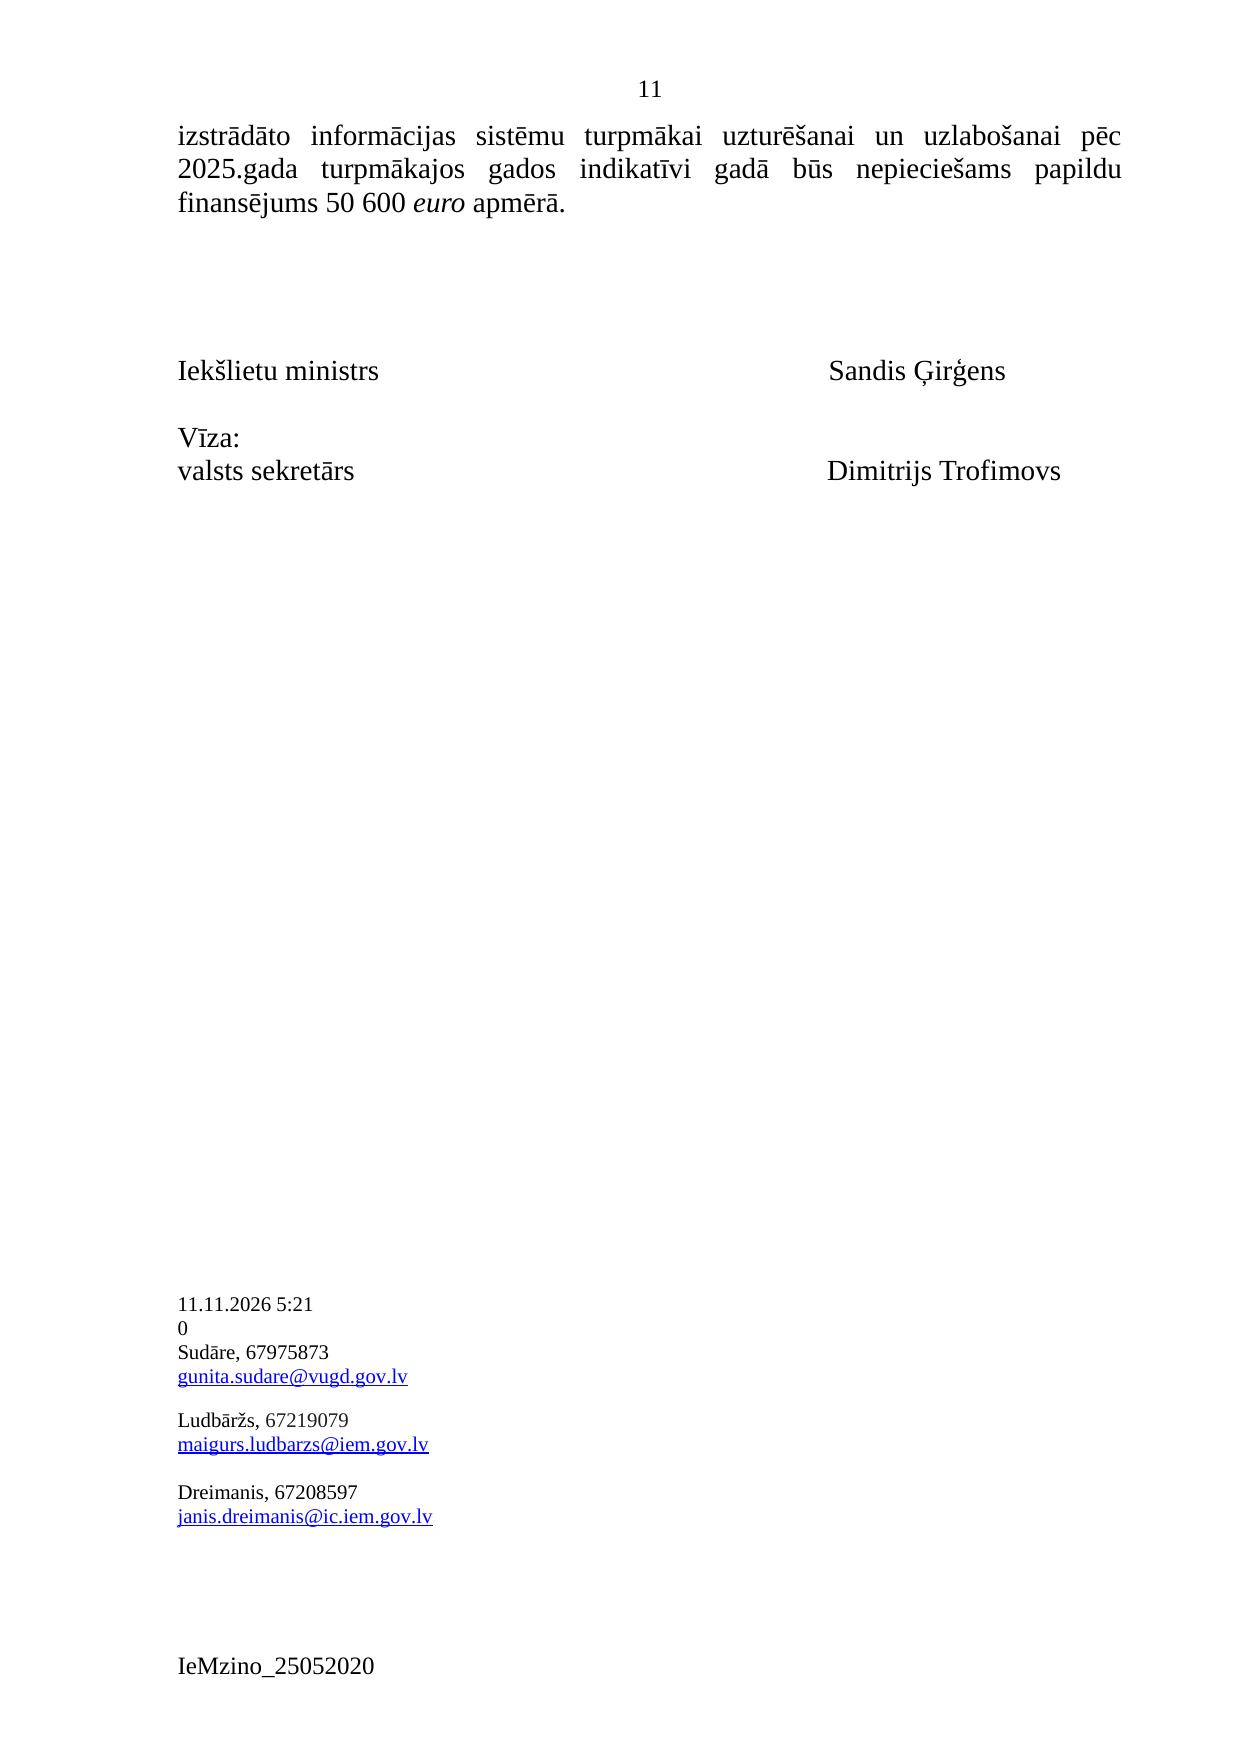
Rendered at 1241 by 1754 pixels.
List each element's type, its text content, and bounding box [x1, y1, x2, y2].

text 26.05.2020 9:48 [177, 1292, 1122, 1316]
text 3041 [177, 1316, 1122, 1340]
text Vīza: [177, 420, 1122, 453]
text gunita.sudare@vugd.gov.lv [177, 1364, 1122, 1388]
text Ludbāržs, 67219079 [177, 1407, 1122, 1432]
text janis.dreimanis@ic.iem.gov.lv [177, 1504, 1122, 1528]
text maigurs.ludbarzs@iem.gov.lv [177, 1432, 1122, 1456]
text Dreimanis, 67208597 [177, 1480, 1122, 1504]
text Sudāre, 67975873 [177, 1340, 1122, 1364]
text Iekšlietu ministrs Sandis Ģirģens [177, 353, 1122, 386]
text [177, 118, 1122, 219]
text valsts sekretārs Dimitrijs Trofimovs [177, 453, 1122, 487]
